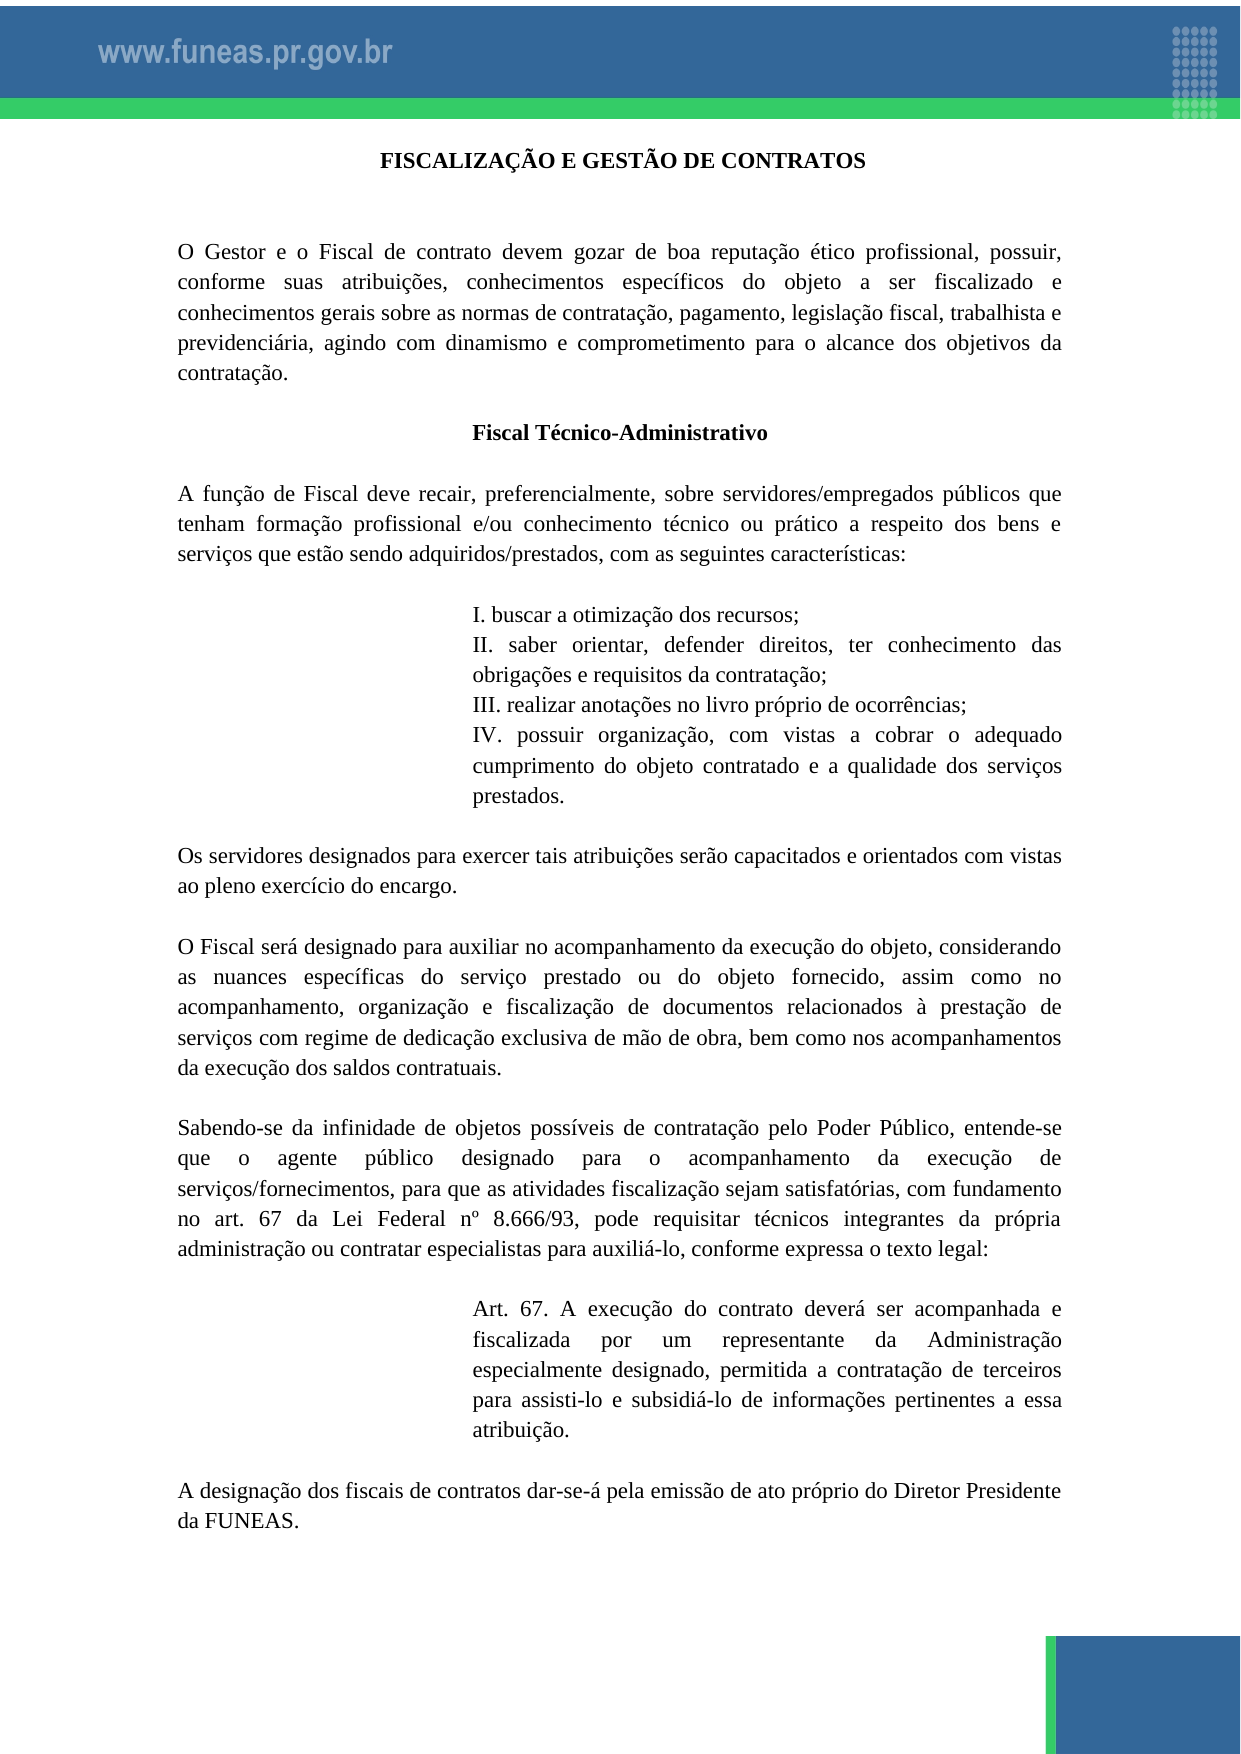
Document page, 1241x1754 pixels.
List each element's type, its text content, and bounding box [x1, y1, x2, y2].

text A função de Fiscal deve recair, preferencialmente, sobre servidores/empregados públicos que tenham formação profissional e/ou conhecimento técnico ou prático a respeito dos bens e serviços que estão sendo adquiridos/prestados, com as seguintes características: [177, 480, 1063, 567]
text IV. possuir organização, com vistas a cobrar o adequado cumprimento do objeto contratado e a qualidade dos serviços prestados. [472, 722, 1063, 808]
text I. buscar a otimização dos recursos; [472, 601, 1063, 627]
text II. saber orientar, defender direitos, ter conhecimento das obrigações e requisitos da contratação; [472, 631, 1063, 687]
picture [0, 6, 1241, 119]
text O Gestor e o Fiscal de contrato devem gozar de boa reputação ético profissional, possuir, conforme suas atribuições, conhecimentos específicos do objeto a ser fiscalizado e conhecimentos gerais sobre as normas de contratação, pagamento, legislação fiscal, trabalhista e previdenciária, agindo com dinamismo e comprometimento para o alcance dos objetivos da contratação. [177, 238, 1063, 385]
text A designação dos fiscais de contratos dar-se-á pela emissão de ato próprio do Diretor Presidente da FUNEAS. [177, 1477, 1063, 1533]
text Sabendo-se da infinidade de objetos possíveis de contratação pelo Poder Público, entende-se que o agente público designado para o acompanhamento da execução de serviços/fornecimentos, para que as atividades fiscalização sejam satisfatórias, com fundamento no art. 67 da Lei Federal nº 8.666/93, pode requisitar técnicos integrantes da própria administração ou contratar especialistas para auxiliá-lo, conforme expressa o texto legal: [177, 1114, 1063, 1261]
subtitle FISCALIZAÇÃO E GESTÃO DE CONTRATOS [177, 148, 1063, 174]
picture [0, 1636, 1241, 1754]
text Os servidores designados para exercer tais atribuições serão capacitados e orientados com vistas ao pleno exercício do encargo. [177, 842, 1063, 899]
text III. realizar anotações no livro próprio de ocorrências; [472, 691, 1063, 718]
subtitle Fiscal Técnico-Administrativo [177, 419, 1063, 446]
text O Fiscal será designado para auxiliar no acompanhamento da execução do objeto, considerando as nuances específicas do serviço prestado ou do objeto fornecido, assim como no acompanhamento, organização e fiscalização de documentos relacionados à prestação de serviços com regime de dedicação exclusiva de mão de obra, bem como nos acompanhamentos da execução dos saldos contratuais. [177, 933, 1063, 1080]
text Art. 67. A execução do contrato deverá ser acompanhada e fiscalizada por um representante da Administração especialmente designado, permitida a contratação de terceiros para assisti-lo e subsidiá-lo de informações pertinentes a essa atribuição. [472, 1296, 1063, 1443]
